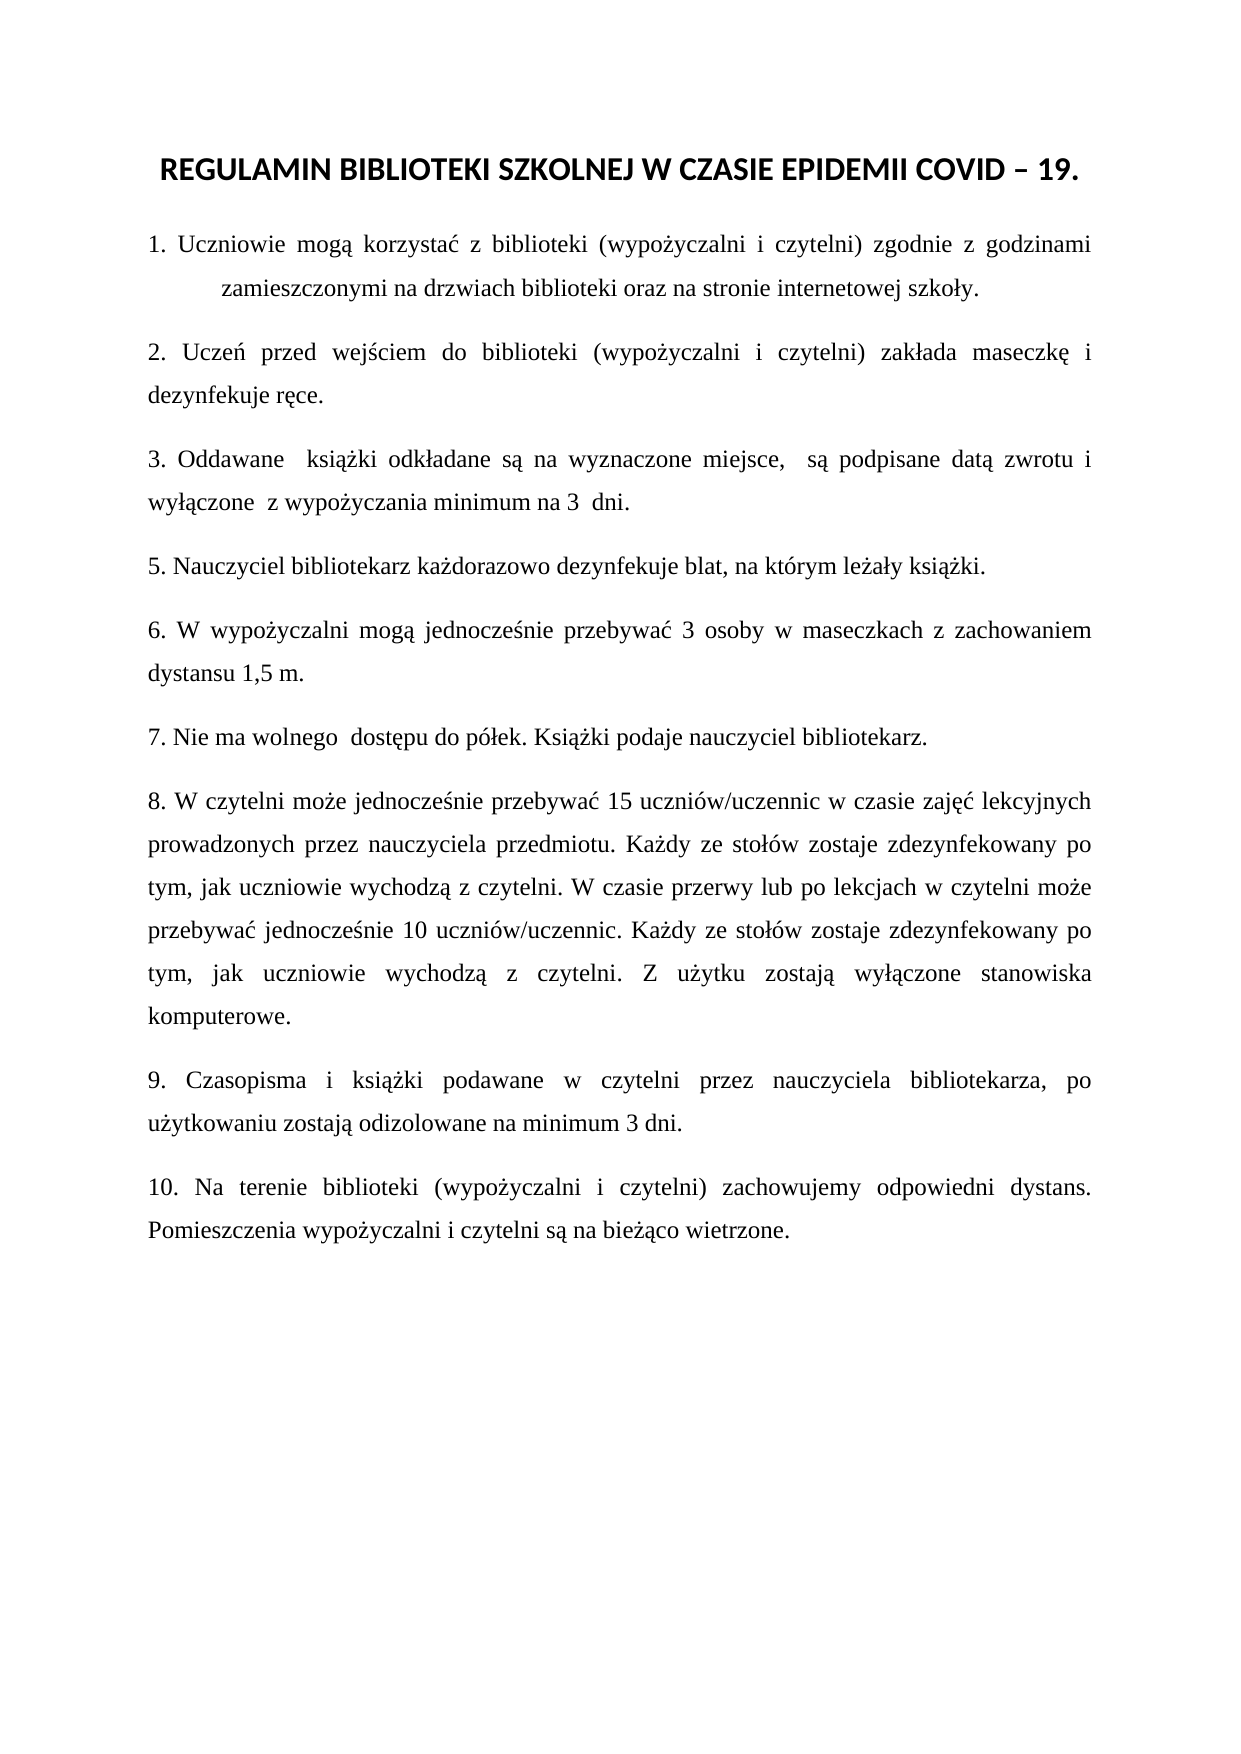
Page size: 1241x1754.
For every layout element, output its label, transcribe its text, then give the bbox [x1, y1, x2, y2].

text 8. W czytelni może jednocześnie przebywać 15 uczniów/uczennic w czasie zajęć lekcyjnych prowadzonych przez nauczyciela przedmiotu. Każdy ze stołów zostaje zdezynfekowany po tym, jak uczniowie wychodzą z czytelni. W czasie przerwy lub po lekcjach w czytelni może przebywać jednocześnie 10 uczniów/uczennic. Każdy ze stołów zostaje zdezynfekowany po tym, jak uczniowie wychodzą z czytelni. Z użytku zostają wyłączone stanowiska komputerowe. [148, 786, 1093, 1030]
text 6. W wypożyczalni mogą jednocześnie przebywać 3 osoby w maseczkach z zachowaniem dystansu 1,5 m. [148, 615, 1093, 687]
text 2. Uczeń przed wejściem do biblioteki (wypożyczalni i czytelni) zakłada maseczkę i dezynfekuje ręce. [148, 337, 1093, 408]
text 1. Uczniowie mogą korzystać z biblioteki (wypożyczalni i czytelni) zgodnie z godzinami zamieszczonymi na drzwiach biblioteki oraz na stronie internetowej szkoły. [148, 229, 1093, 301]
text REGULAMIN BIBLIOTEKI SZKOLNEJ W CZASIE EPIDEMII COVID – 19. [148, 148, 1093, 188]
text 9. Czasopisma i książki podawane w czytelni przez nauczyciela bibliotekarza, po użytkowaniu zostają odizolowane na minimum 3 dni. [148, 1065, 1093, 1137]
text 10. Na terenie biblioteki (wypożyczalni i czytelni) zachowujemy odpowiedni dystans. Pomieszczenia wypożyczalni i czytelni są na bieżąco wietrzone. [148, 1172, 1093, 1244]
text 5. Nauczyciel bibliotekarz każdorazowo dezynfekuje blat, na którym leżały książki. [148, 551, 1093, 579]
text 7. Nie ma wolnego dostępu do półek. Książki podaje nauczyciel bibliotekarz. [148, 722, 1093, 751]
text 3. Oddawane książki odkładane są na wyznaczone miejsce, są podpisane datą zwrotu i wyłączone z wypożyczania minimum na 3 dni. [148, 444, 1093, 516]
